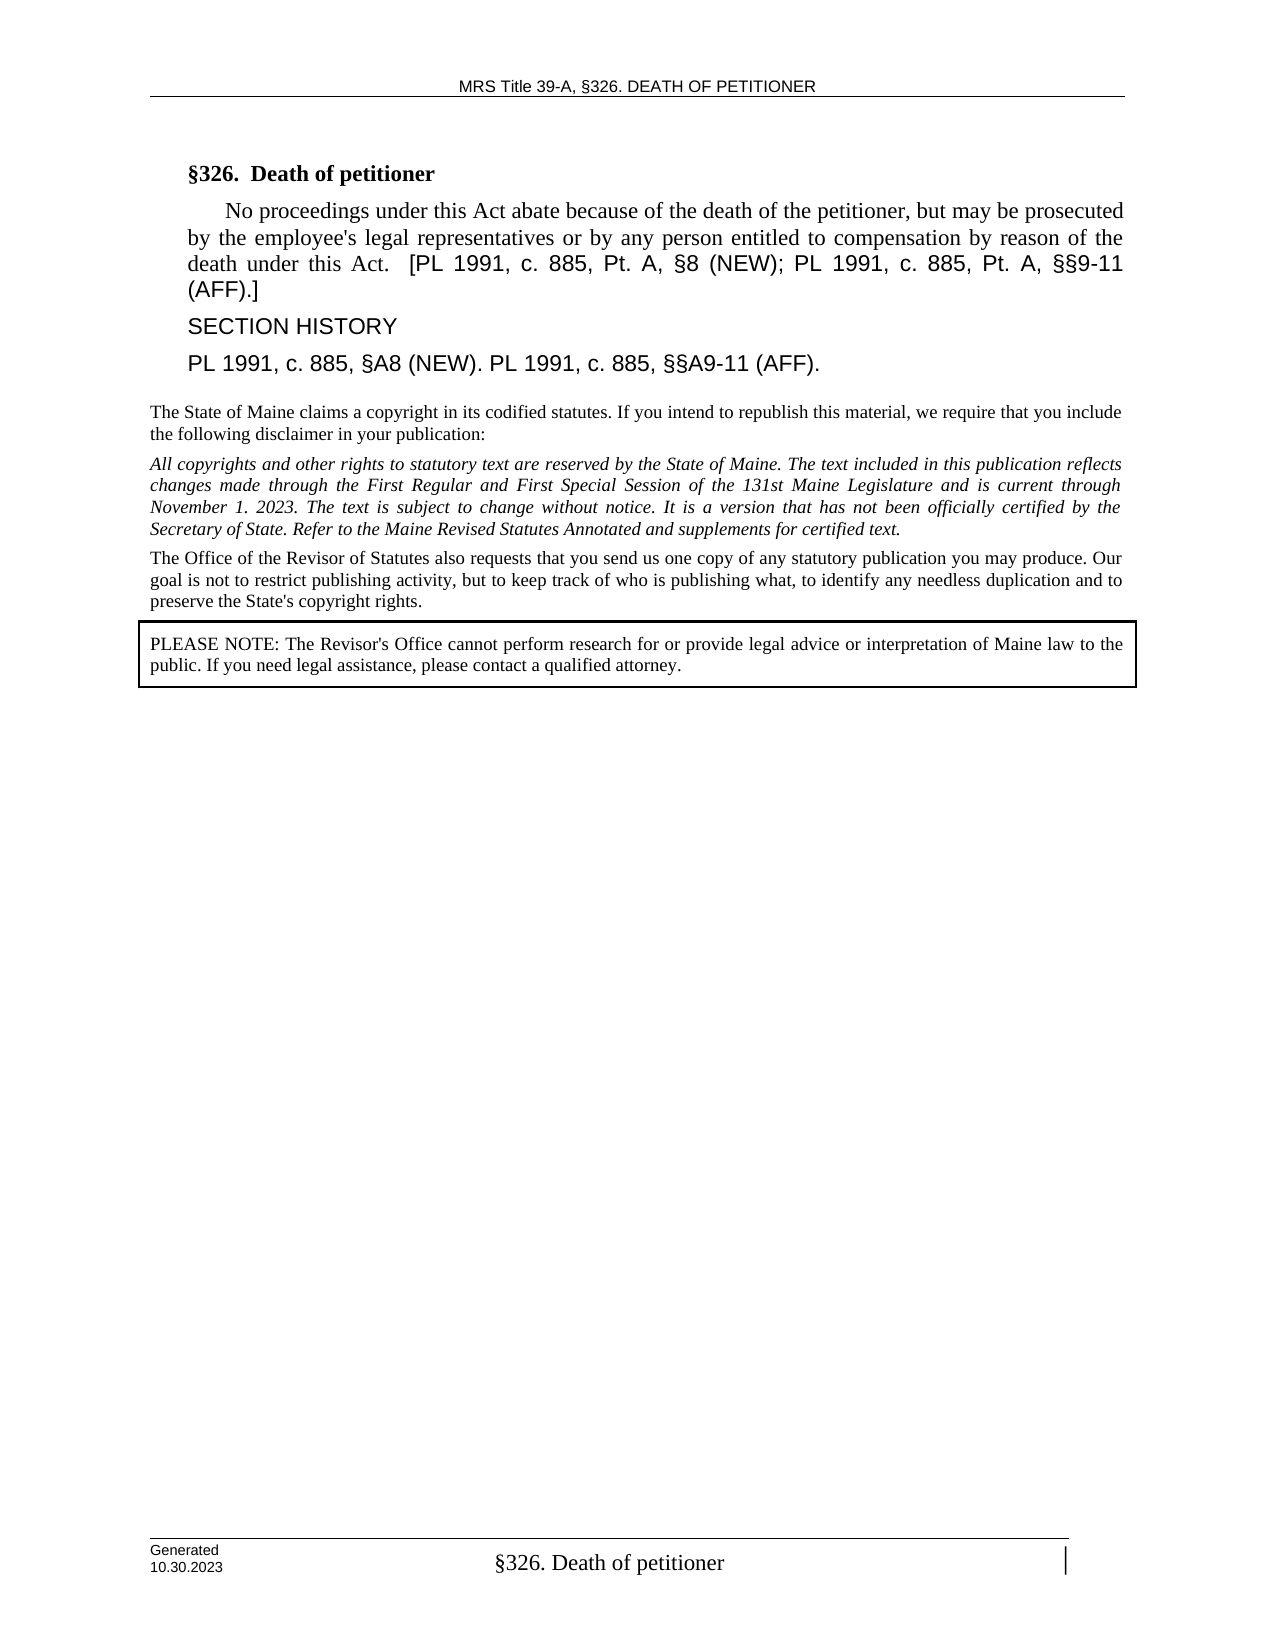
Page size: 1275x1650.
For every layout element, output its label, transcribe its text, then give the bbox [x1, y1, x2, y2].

text All copyrights and other rights to statutory text are reserved by the State of Maine. The text included in this publication reflects changes made through the First Regular and First Special Session of the 131st Maine Legislature and is current through November 1. 2023 . The text is subject to change without notice. It is a version that has not been officially certified by the Secretary of State. Refer to the Maine Revised Statutes Annotated and supplements for certified text. [150, 453, 1125, 539]
text SECTION HISTORY [187, 313, 1125, 339]
text No proceedings under this Act abate because of the death of the petitioner, but may be prosecuted by the employee's legal representatives or by any person entitled to compensation by reason of the death under this Act. [PL 1991, c. 885, Pt. A, §8 (NEW); PL 1991, c. 885, Pt. A, §§9-11 (AFF).] [187, 197, 1125, 303]
text §326. Death of petitioner [187, 160, 1125, 187]
text The Office of the Revisor of Statutes also requests that you send us one copy of any statutory publication you may produce. Our goal is not to restrict publishing activity, but to keep track of who is publishing what, to identify any needless duplication and to preserve the State's copyright rights. [150, 547, 1125, 612]
text PLEASE NOTE: The Revisor's Office cannot perform research for or provide legal advice or interpretation of Maine law to the public. If you need legal assistance, please contact a qualified attorney. [140, 623, 1135, 686]
text PL 1991, c. 885, §A8 (NEW). PL 1991, c. 885, §§A9-11 (AFF). [187, 350, 1125, 376]
text The State of Maine claims a copyright in its codified statutes. If you intend to republish this material, we require that you include the following disclaimer in your publication: [150, 401, 1125, 444]
